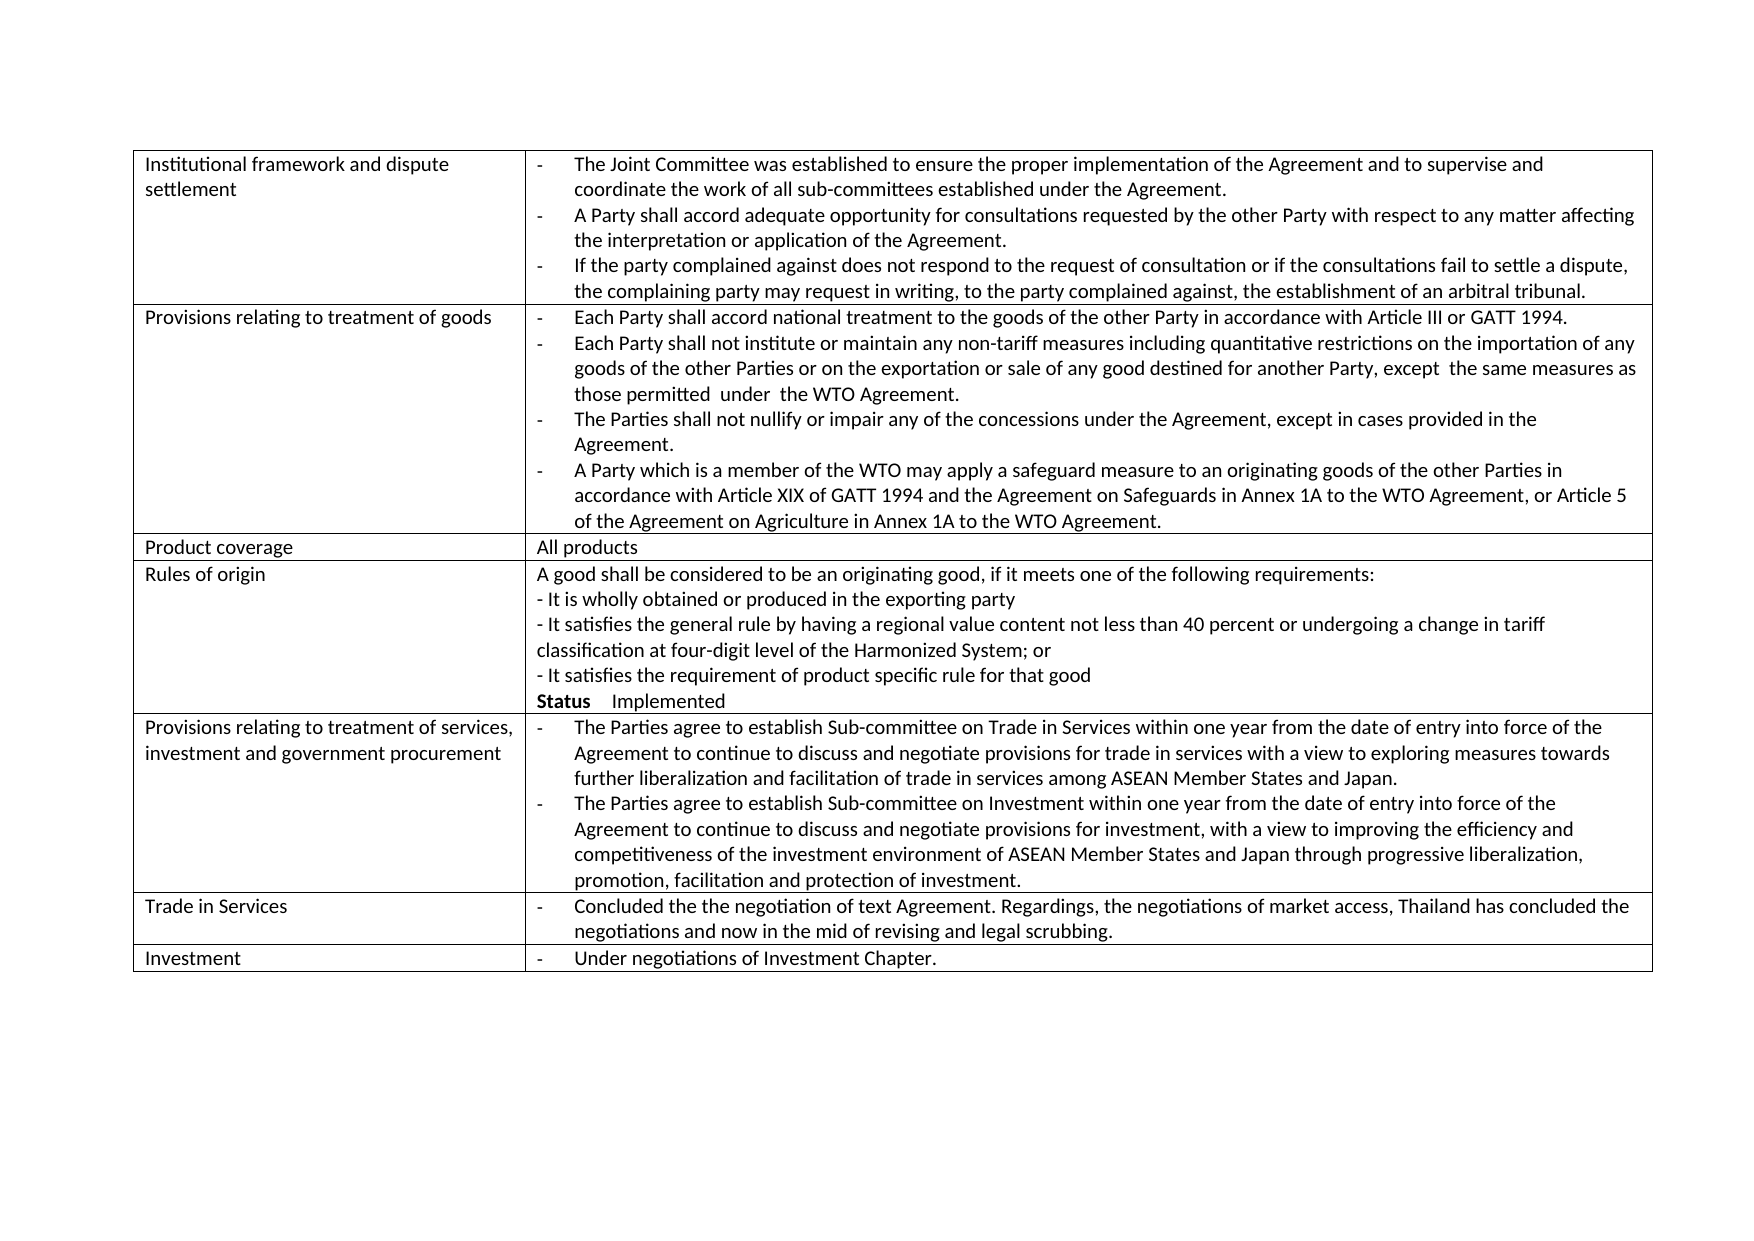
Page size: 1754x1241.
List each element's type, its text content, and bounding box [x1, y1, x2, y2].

table_cell Under negotiations of Investment Chapter. [526, 945, 1652, 971]
table_cell Provisions relating to treatment of goods [134, 305, 525, 533]
table_cell Provisions relating to treatment of services, investment and government procurement [134, 714, 525, 892]
table_cell Investment [134, 945, 525, 971]
table_cell Each Party shall accord national treatment to the goods of the other Party in accordance with Article III or GATT 1994. Each Party shall not institute or maintain any non-tariff measures including quantitative restrictions on the importation of any goods of the other Parties or on the exportation or sale of any good destined for another Party, except the same measures as those permitted under the WTO Agreement. The Parties shall not nullify or impair any of the concessions under the Agreement, except in cases provided in the Agreement. A Party which is a member of the WTO may apply a safeguard measure to an originating goods of the other Parties in accordance with Article XIX of GATT 1994 and the Agreement on Safeguards in Annex 1A to the WTO Agreement, or Article 5 of the Agreement on Agriculture in Annex 1A to the WTO Agreement. [526, 305, 1652, 533]
table_cell The Joint Committee was established to ensure the proper implementation of the Agreement and to supervise and coordinate the work of all sub-committees established under the Agreement. A Party shall accord adequate opportunity for consultations requested by the other Party with respect to any matter affecting the interpretation or application of the Agreement. If the party complained against does not respond to the request of consultation or if the consultations fail to settle a dispute, the complaining party may request in writing, to the party complained against, the establishment of an arbitral tribunal. [526, 151, 1652, 303]
table_cell A good shall be considered to be an originating good, if it meets one of the following requirements: - It is wholly obtained or produced in the exporting party - It satisfies the general rule by having a regional value content not less than 40 percent or undergoing a change in tariff classification at four-digit level of the Harmonized System; or - It satisfies the requirement of product specific rule for that good Status Implemented [526, 561, 1652, 713]
table_cell Trade in Services [134, 893, 525, 944]
table_cell All products [526, 534, 1652, 560]
table_cell Product coverage [134, 534, 525, 560]
table_cell Rules of origin [134, 561, 525, 713]
table_cell Institutional framework and dispute settlement [134, 151, 525, 303]
table_cell Concluded the the negotiation of text Agreement. Regardings, the negotiations of market access, Thailand has concluded the negotiations and now in the mid of revising and legal scrubbing. [526, 893, 1652, 944]
table_cell The Parties agree to establish Sub-committee on Trade in Services within one year from the date of entry into force of the Agreement to continue to discuss and negotiate provisions for trade in services with a view to exploring measures towards further liberalization and facilitation of trade in services among ASEAN Member States and Japan. The Parties agree to establish Sub-committee on Investment within one year from the date of entry into force of the Agreement to continue to discuss and negotiate provisions for investment, with a view to improving the efficiency and competitiveness of the investment environment of ASEAN Member States and Japan through progressive liberalization, promotion, facilitation and protection of investment. [526, 714, 1652, 892]
